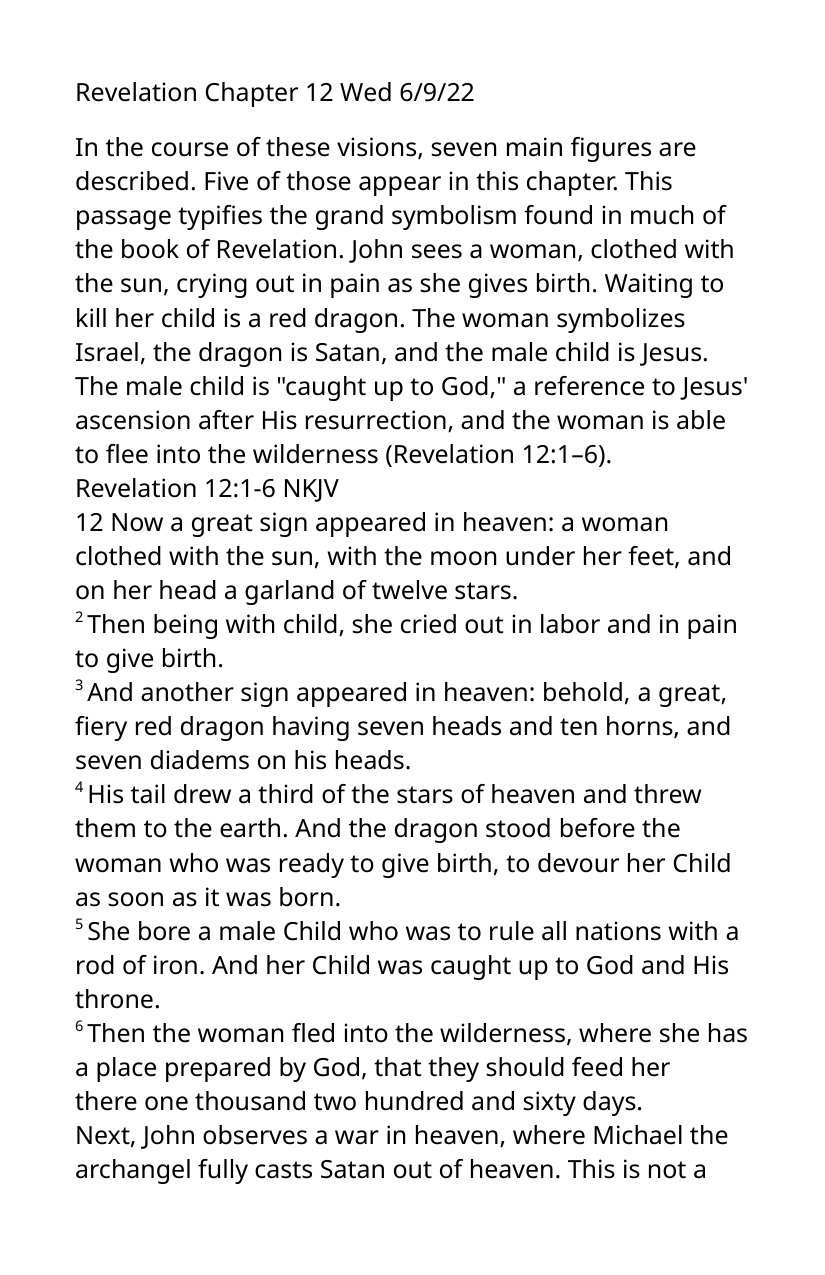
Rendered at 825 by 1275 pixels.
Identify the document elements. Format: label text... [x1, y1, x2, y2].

subtitle 4 His tail drew a third of the stars of heaven and threw them to the earth. And the dragon stood before the woman who was ready to give birth, to devour her Child as soon as it was born. [75, 777, 750, 913]
subtitle 2 Then being with child, she cried out in labor and in pain to give birth. [75, 607, 750, 675]
text Revelation Chapter 12 Wed 6/9/22 [75, 75, 750, 109]
subtitle 6 Then the woman fled into the wilderness, where she has a place prepared by God, that they should feed her there one thousand two hundred and sixty days. [75, 1016, 750, 1118]
subtitle In the course of these visions, seven main figures are described. Five of those appear in this chapter. This passage typifies the grand symbolism found in much of the book of Revelation. John sees a woman, clothed with the sun, crying out in pain as she gives birth. Waiting to kill her child is a red dragon. The woman symbolizes Israel, the dragon is Satan, and the male child is Jesus. The male child is "caught up to God," a reference to Jesus' ascension after His resurrection, and the woman is able to flee into the wilderness (Revelation 12:1–6). Revelation 12:1-6 NKJV [75, 130, 750, 504]
subtitle 5 She bore a male Child who was to rule all nations with a rod of iron. And her Child was caught up to God and His throne. [75, 913, 750, 1016]
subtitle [75, 1118, 750, 1186]
subtitle 3 And another sign appeared in heaven: behold, a great, fiery red dragon having seven heads and ten horns, and seven diadems on his heads. [75, 675, 750, 777]
subtitle 12 Now a great sign appeared in heaven: a woman clothed with the sun, with the moon under her feet, and on her head a garland of twelve stars. [75, 504, 750, 607]
